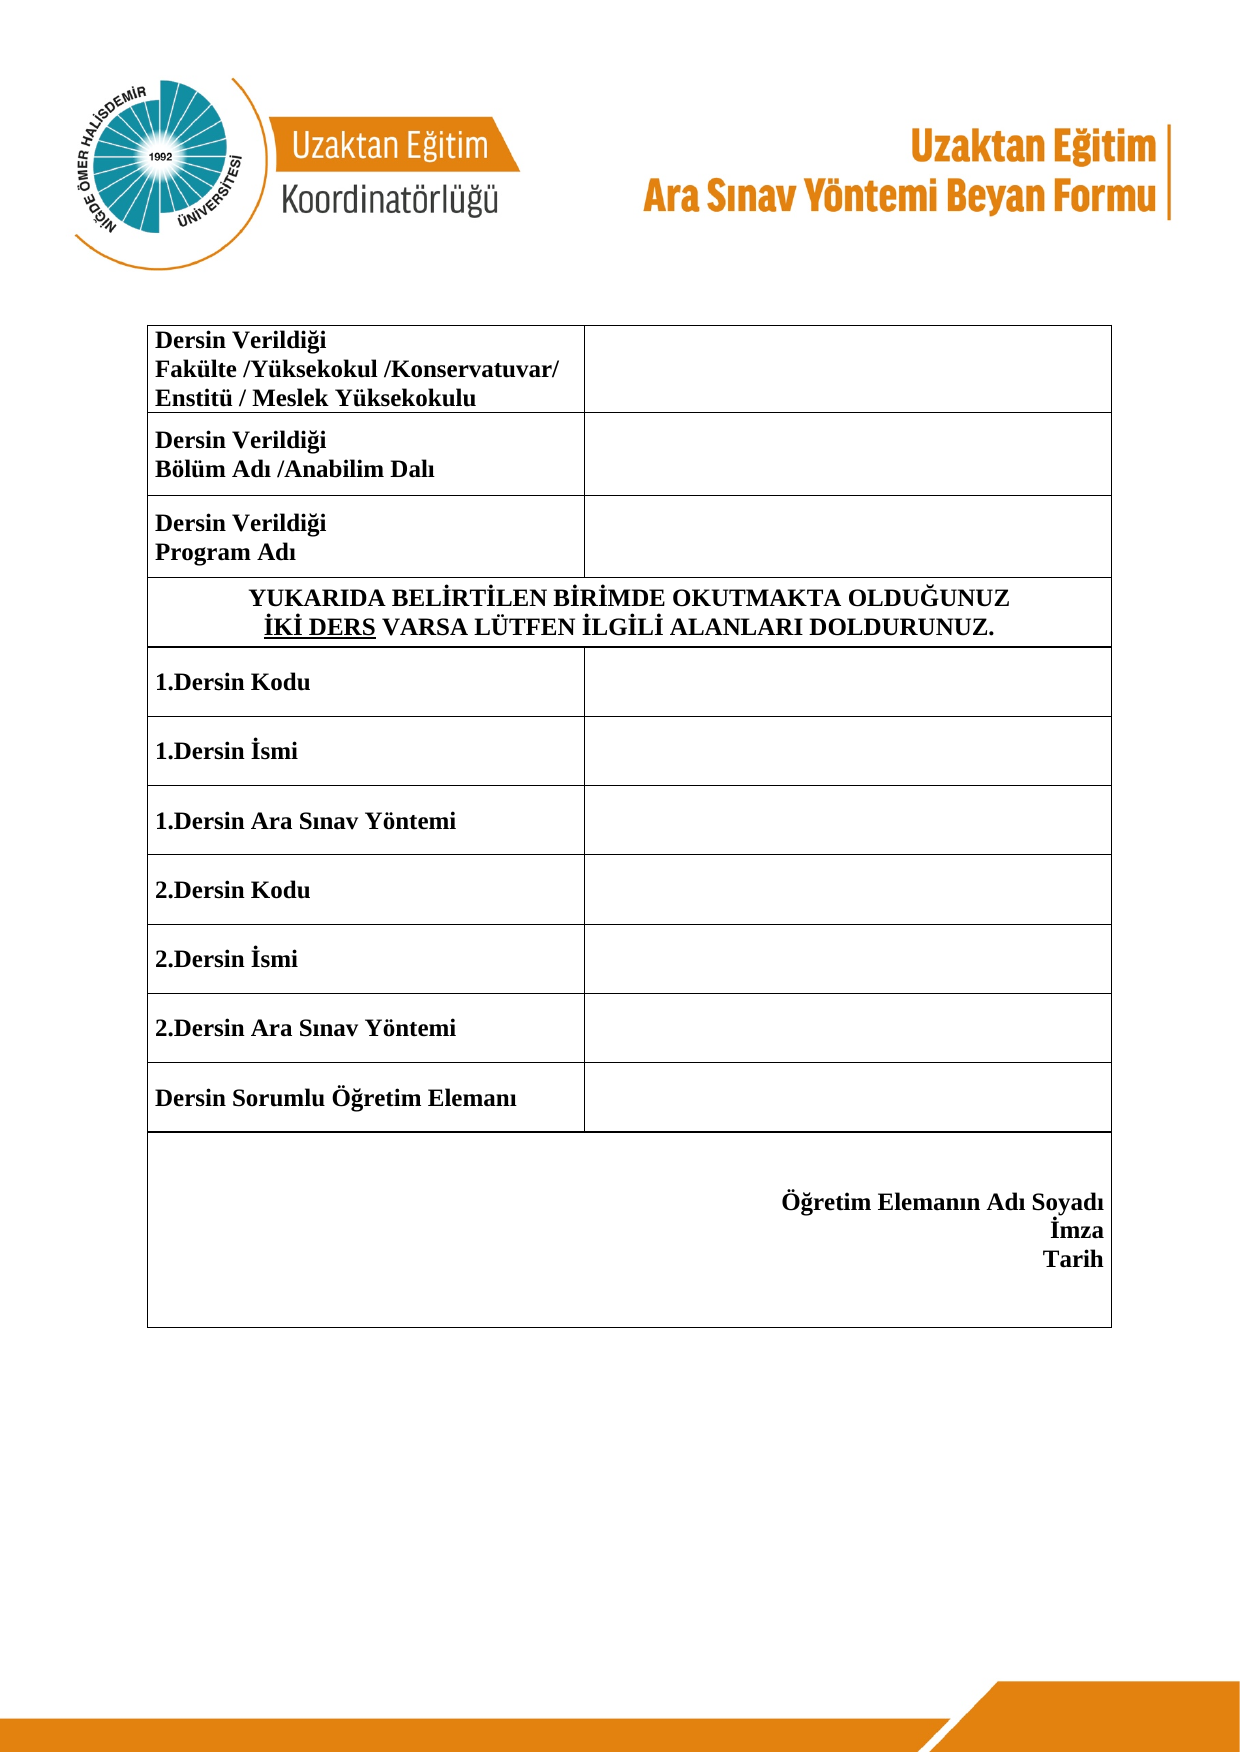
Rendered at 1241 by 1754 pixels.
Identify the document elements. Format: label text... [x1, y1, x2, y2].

table_cell 1.Dersin Ara Sınav Yöntemi [148, 786, 584, 854]
table_cell 2.Dersin Kodu [148, 855, 584, 923]
table_cell 2.Dersin İsmi [148, 925, 584, 993]
table_cell Dersin Sorumlu Öğretim Elemanı [148, 1063, 584, 1131]
table_cell [585, 855, 1111, 923]
table_cell [585, 994, 1111, 1062]
table_cell 2.Dersin Ara Sınav Yöntemi [148, 994, 584, 1062]
table_cell Dersin Verildiği Bölüm Adı /Anabilim Dalı [148, 413, 584, 495]
table_cell [585, 413, 1111, 495]
table_cell [585, 496, 1111, 577]
table_header [585, 326, 1111, 412]
table_cell 1.Dersin Kodu [148, 648, 584, 716]
table_cell Öğretim Elemanın Adı Soyadı İmza Tarih [148, 1133, 1111, 1327]
table_header Dersin Verildiği Fakülte /Yüksekokul /Konservatuvar/ Enstitü / Meslek Yüksekokulu [148, 326, 584, 412]
table_cell YUKARIDA BELİRTİLEN BİRİMDE OKUTMAKTA OLDUĞUNUZ İKİ DERS VARSA LÜTFEN İLGİLİ ALANLARI DOLDURUNUZ. [148, 578, 1111, 646]
table_cell Dersin Verildiği Program Adı [148, 496, 584, 577]
table_cell 1.Dersin İsmi [148, 717, 584, 785]
picture [0, 0, 1240, 1752]
table_cell [585, 1063, 1111, 1131]
table_cell [585, 717, 1111, 785]
table_cell [585, 925, 1111, 993]
table_cell [585, 786, 1111, 854]
table_cell [585, 648, 1111, 716]
